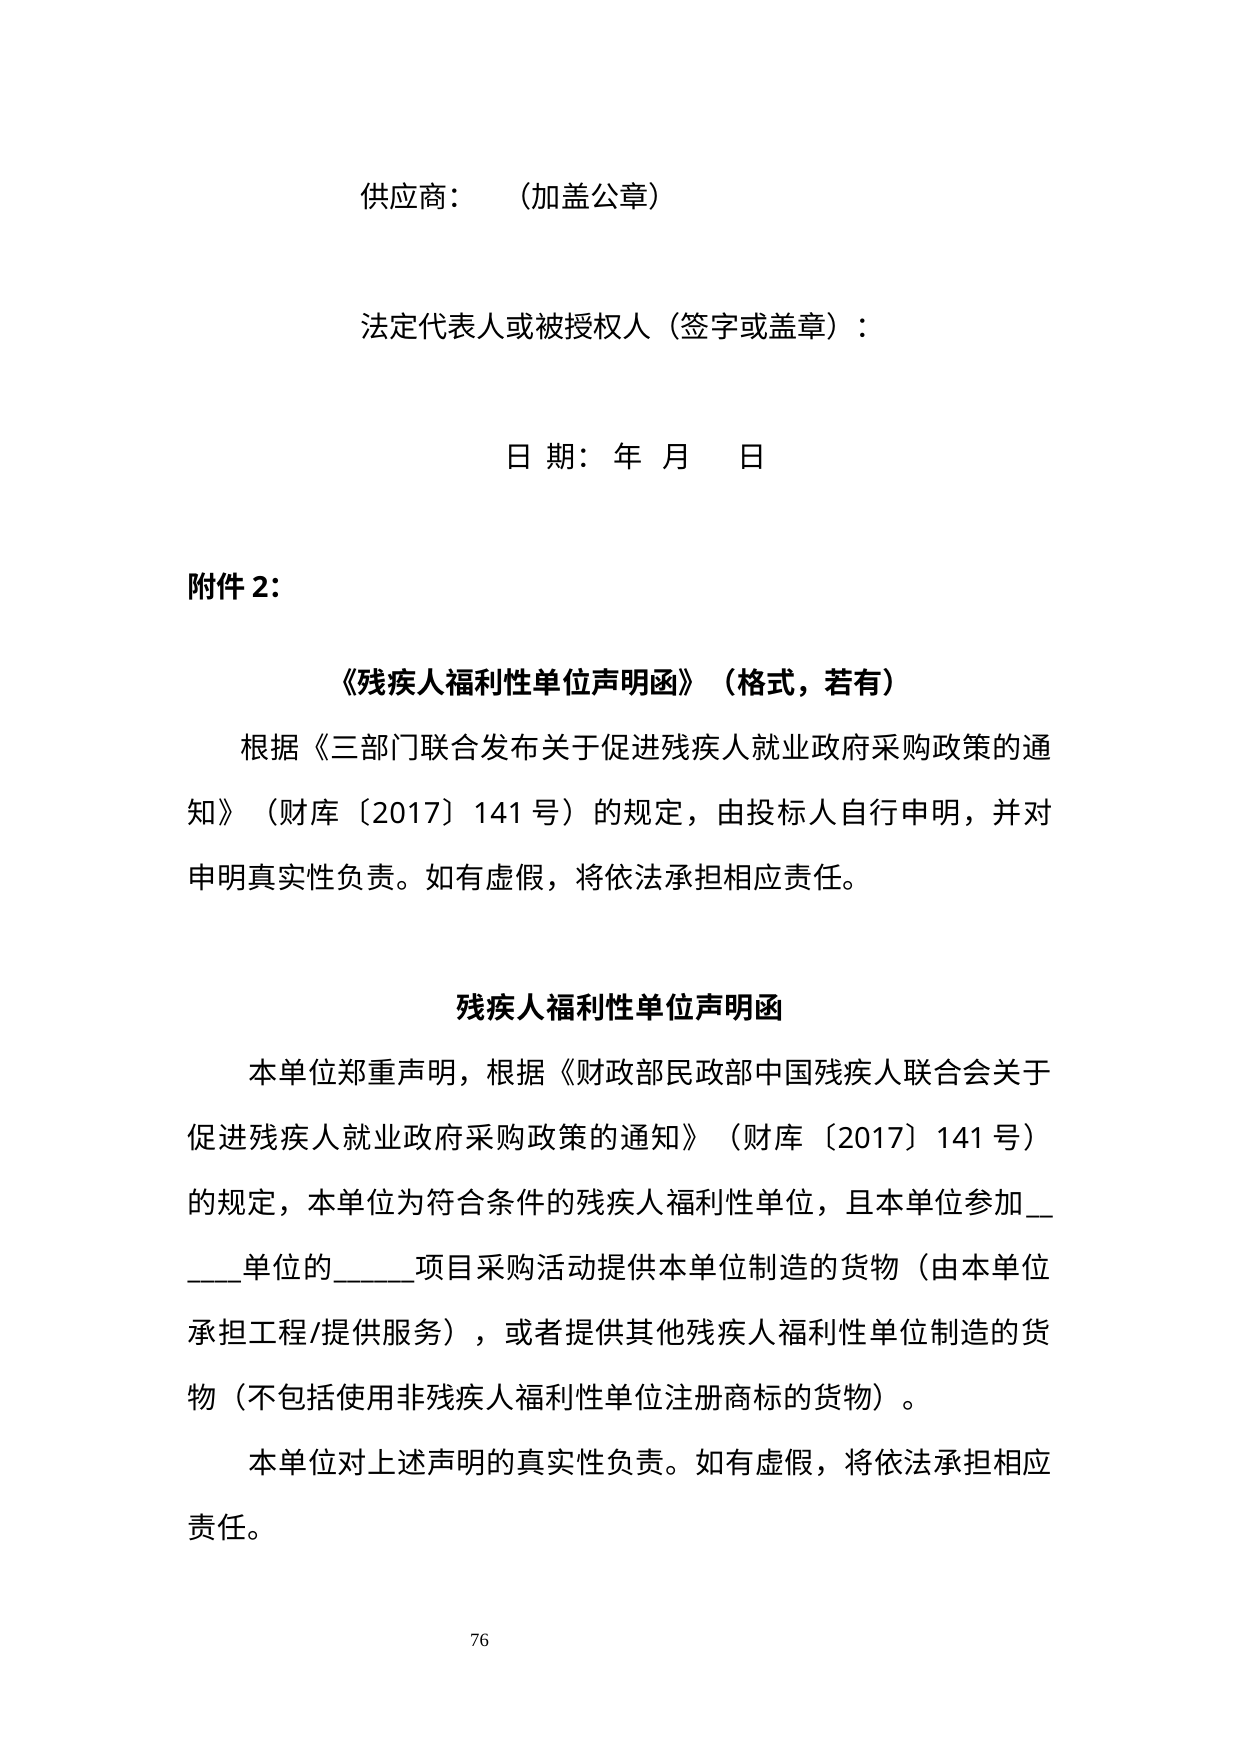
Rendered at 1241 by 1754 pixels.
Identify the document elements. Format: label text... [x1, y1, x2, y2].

text 供应商： （加盖公章） [187, 162, 1053, 227]
subtitle 《残疾人福利性单位声明函》（格式，若有） [187, 648, 1053, 713]
text 根据《三部门联合发布关于促进残疾人就业政府采购政策的通知》（财库〔2017〕141号）的规定，由投标人自行申明，并对申明真实性负责。如有虚假，将依法承担相应责任。 [187, 713, 1053, 908]
text 法定代表人或被授权人（签字或盖章）： [187, 292, 1053, 357]
text 残疾人福利性单位声明函 [187, 973, 1053, 1038]
subtitle 附件2： [187, 552, 1053, 617]
text 本单位郑重声明，根据《财政部民政部中国残疾人联合会关于促进残疾人就业政府采购政策的通知》（财库〔2017〕141号）的规定，本单位为符合条件的残疾人福利性单位，且本单位参加______单位的______项目采购活动提供本单位制造的货物（由本单位承担工程/提供服务），或者提供其他残疾人福利性单位制造的货物（不包括使用非残疾人福利性单位注册商标的货物）。 [187, 1038, 1053, 1428]
text 本单位对上述声明的真实性负责。如有虚假，将依法承担相应责任。 [187, 1428, 1053, 1558]
text 日 期： 年 月 日 [187, 422, 1053, 487]
